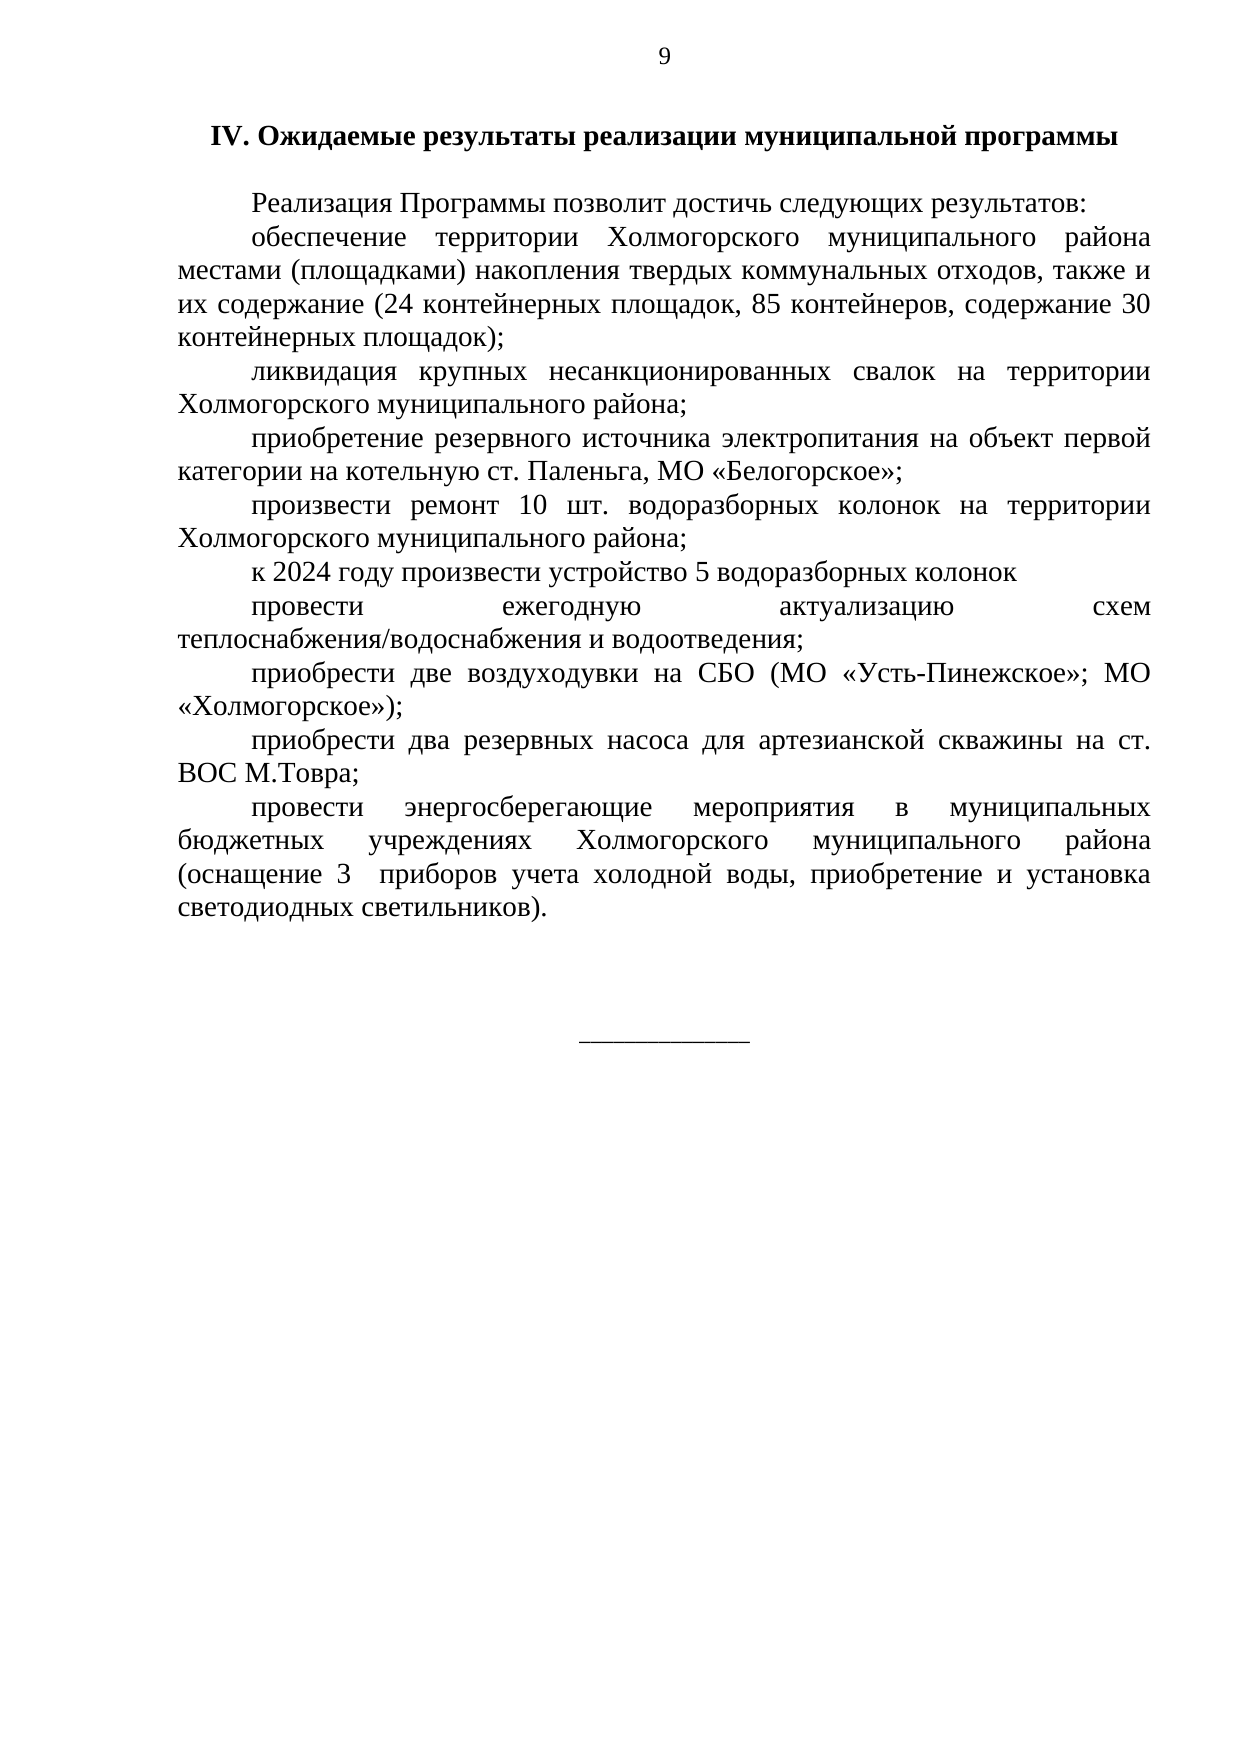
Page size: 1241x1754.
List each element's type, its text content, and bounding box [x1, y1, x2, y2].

text приобрести два резервных насоса для артезианской скважины на ст. ВОС М.Товра; [177, 722, 1152, 789]
text произвести ремонт 10 шт. водоразборных колонок на территории Холмогорского муниципального района; [177, 487, 1152, 554]
text приобретение резервного источника электропитания на объект первой категории на котельную ст. Паленьга, МО «Белогорское»; [177, 420, 1152, 487]
text ликвидация крупных несанкционированных свалок на территории Холмогорского муниципального района; [177, 353, 1152, 420]
text приобрести две воздуходувки на СБО (МО «Усть-Пинежское»; МО «Холмогорское»); [177, 655, 1152, 722]
text провести энергосберегающие мероприятия в муниципальных бюджетных учреждениях Холмогорского муниципального района (оснащение 3 приборов учета холодной воды, приобретение и установка светодиодных светильников). [177, 789, 1152, 923]
text к 2024 году произвести устройство 5 водоразборных колонок [177, 554, 1152, 588]
text IV. Ожидаемые результаты реализации муниципальной программы [177, 118, 1152, 152]
text провести ежегодную актуализацию схем теплоснабжения/водоснабжения и водоотведения; [177, 588, 1152, 655]
text обеспечение территории Холмогорского муниципального района местами (площадками) накопления твердых коммунальных отходов, также и их содержание (24 контейнерных площадок, 85 контейнеров, содержание 30 контейнерных площадок); [177, 219, 1152, 353]
text Реализация Программы позволит достичь следующих результатов: [177, 185, 1152, 219]
text _______________ [177, 1018, 1152, 1046]
